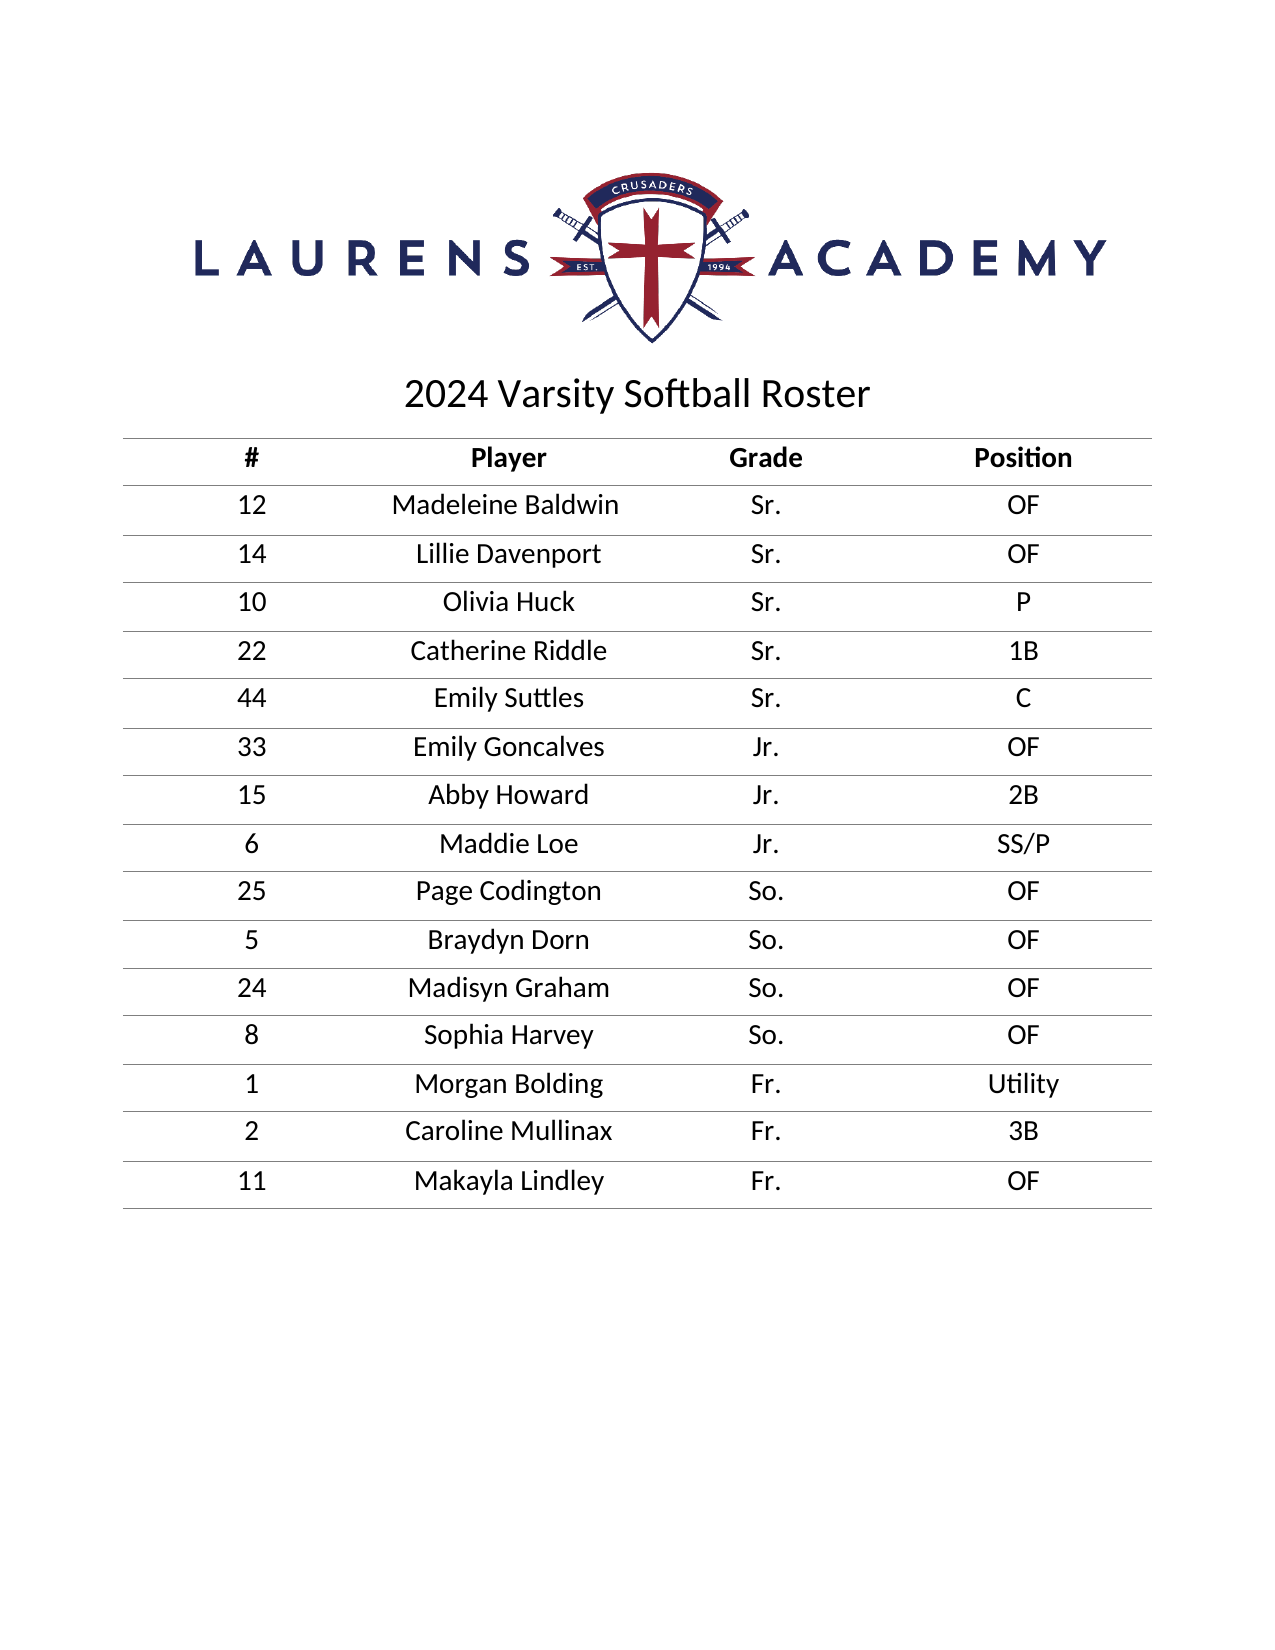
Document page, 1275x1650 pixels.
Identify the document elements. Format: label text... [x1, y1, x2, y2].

table_cell Fr. [638, 1162, 895, 1208]
picture [150, 150, 1125, 363]
table_cell Jr. [638, 825, 895, 871]
table_cell 6 [123, 825, 380, 871]
table_cell Olivia Huck [380, 583, 637, 631]
table_cell Sophia Harvey [380, 1016, 637, 1064]
table_cell C [895, 679, 1152, 727]
table_cell Page Codington [380, 872, 637, 920]
table_cell Maddie Loe [380, 825, 637, 871]
table_cell Emily Goncalves [380, 729, 637, 775]
table_cell 8 [123, 1016, 380, 1064]
table_cell Madisyn Graham [380, 969, 637, 1015]
text 2024 Varsity Softball Roster [150, 363, 1125, 417]
table_cell OF [895, 536, 1152, 582]
table_cell OF [895, 921, 1152, 968]
table_cell 1 [123, 1065, 380, 1111]
table_cell 2 [123, 1112, 380, 1161]
table_cell Sr. [638, 632, 895, 678]
table_cell Jr. [638, 776, 895, 824]
table_cell Sr. [638, 536, 895, 582]
table_cell 44 [123, 679, 380, 727]
table_cell 3B [895, 1112, 1152, 1161]
table_cell Catherine Riddle [380, 632, 637, 678]
table_cell 24 [123, 969, 380, 1015]
table_cell 5 [123, 921, 380, 968]
table_cell So. [638, 969, 895, 1015]
table_header Grade [638, 439, 895, 485]
table_cell OF [895, 1016, 1152, 1064]
table_cell OF [895, 969, 1152, 1015]
table_cell 12 [123, 486, 380, 534]
table_cell Emily Suttles [380, 679, 637, 727]
table_cell Abby Howard [380, 776, 637, 824]
table_cell So. [638, 872, 895, 920]
table_cell So. [638, 921, 895, 968]
table_cell 2B [895, 776, 1152, 824]
table_cell 11 [123, 1162, 380, 1208]
table_cell Braydyn Dorn [380, 921, 637, 968]
table_cell 14 [123, 536, 380, 582]
table_cell 1B [895, 632, 1152, 678]
table_cell 22 [123, 632, 380, 678]
table_cell Sr. [638, 679, 895, 727]
table_cell Morgan Bolding [380, 1065, 637, 1111]
table_cell 25 [123, 872, 380, 920]
table_cell OF [895, 729, 1152, 775]
table_cell Sr. [638, 486, 895, 534]
table_cell OF [895, 872, 1152, 920]
table_cell Fr. [638, 1065, 895, 1111]
table_cell OF [895, 486, 1152, 534]
table_header # [123, 439, 380, 485]
table_cell SS/P [895, 825, 1152, 871]
table_cell 15 [123, 776, 380, 824]
table_cell 10 [123, 583, 380, 631]
table_cell Fr. [638, 1112, 895, 1161]
table_cell So. [638, 1016, 895, 1064]
table_cell P [895, 583, 1152, 631]
table_cell Lillie Davenport [380, 536, 637, 582]
table_cell Makayla Lindley [380, 1162, 637, 1208]
table_cell Utility [895, 1065, 1152, 1111]
table_header Player [380, 439, 637, 485]
table_cell Sr. [638, 583, 895, 631]
table_header Position [895, 439, 1152, 485]
table_cell Jr. [638, 729, 895, 775]
table_cell OF [895, 1162, 1152, 1208]
table_cell Madeleine Baldwin [380, 486, 637, 534]
table_cell Caroline Mullinax [380, 1112, 637, 1161]
table_cell 33 [123, 729, 380, 775]
